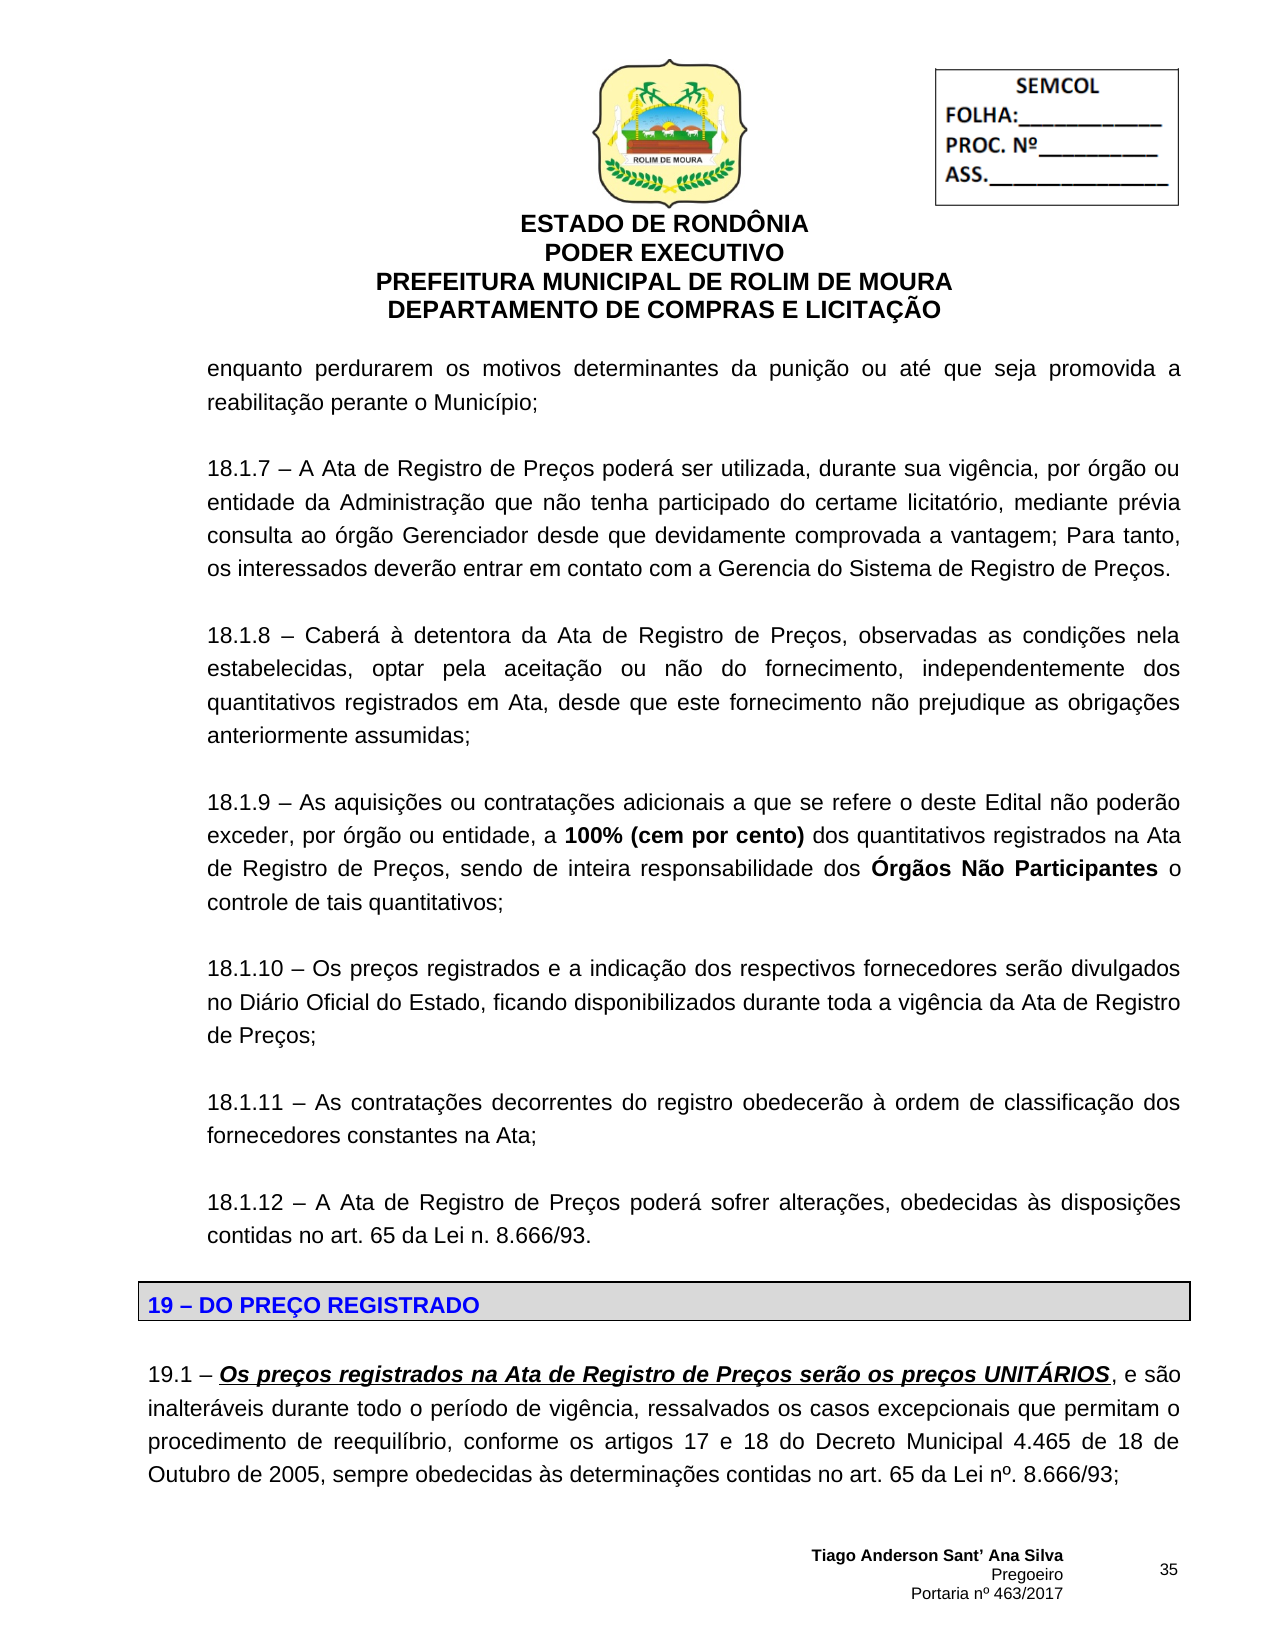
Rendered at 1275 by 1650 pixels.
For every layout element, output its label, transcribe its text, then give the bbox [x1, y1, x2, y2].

text 19 – DO PREÇO REGISTRADO [139, 1283, 1189, 1320]
text 18.1.11 – As contratações decorrentes do registro obedecerão à ordem de classificação dos fornecedores constantes na Ata; [207, 1081, 1181, 1148]
picture [591, 59, 748, 209]
text 18.1.8 – Caberá à detentora da Ata de Registro de Preços, observadas as condições nela estabelecidas, optar pela aceitação ou não do fornecimento, independentemente dos quantitativos registrados em Ata, desde que este fornecimento não prejudique as obrigações anteriormente assumidas; [207, 615, 1181, 748]
text 19.1 – Os preços registrados na Ata de Registro de Preços serão os preços UNITÁRIOS, e são inalteráveis durante todo o período de vigência, ressalvados os casos excepcionais que permitam o procedimento de reequilíbrio, conforme os artigos 17 e 18 do Decreto Municipal 4.465 de 18 de Outubro de 2005, sempre obedecidas às determinações contidas no art. 65 da Lei nº. 8.666/93; [148, 1354, 1181, 1488]
text 18.1.9 – As aquisições ou contratações adicionais a que se refere o deste Edital não poderão exceder, por órgão ou entidade, a 100% (cem por cento) dos quantitativos registrados na Ata de Registro de Preços, sendo de inteira responsabilidade dos Órgãos Não Participantes o controle de tais quantitativos; [207, 781, 1181, 915]
text 18.1.12 – A Ata de Registro de Preços poderá sofrer alterações, obedecidas às disposições contidas no art. 65 da Lei n. 8.666/93. [207, 1181, 1181, 1248]
text 18.1.7 – A Ata de Registro de Preços poderá ser utilizada, durante sua vigência, por órgão ou entidade da Administração que não tenha participado do certame licitatório, mediante prévia consulta ao órgão Gerenciador desde que devidamente comprovada a vantagem; Para tanto, os interessados deverão entrar em contato com a Gerencia do Sistema de Registro de Preços. [207, 448, 1181, 581]
text 18.1.10 – Os preços registrados e a indicação dos respectivos fornecedores serão divulgados no Diário Oficial do Estado, ficando disponibilizados durante toda a vigência da Ata de Registro de Preços; [207, 948, 1181, 1048]
